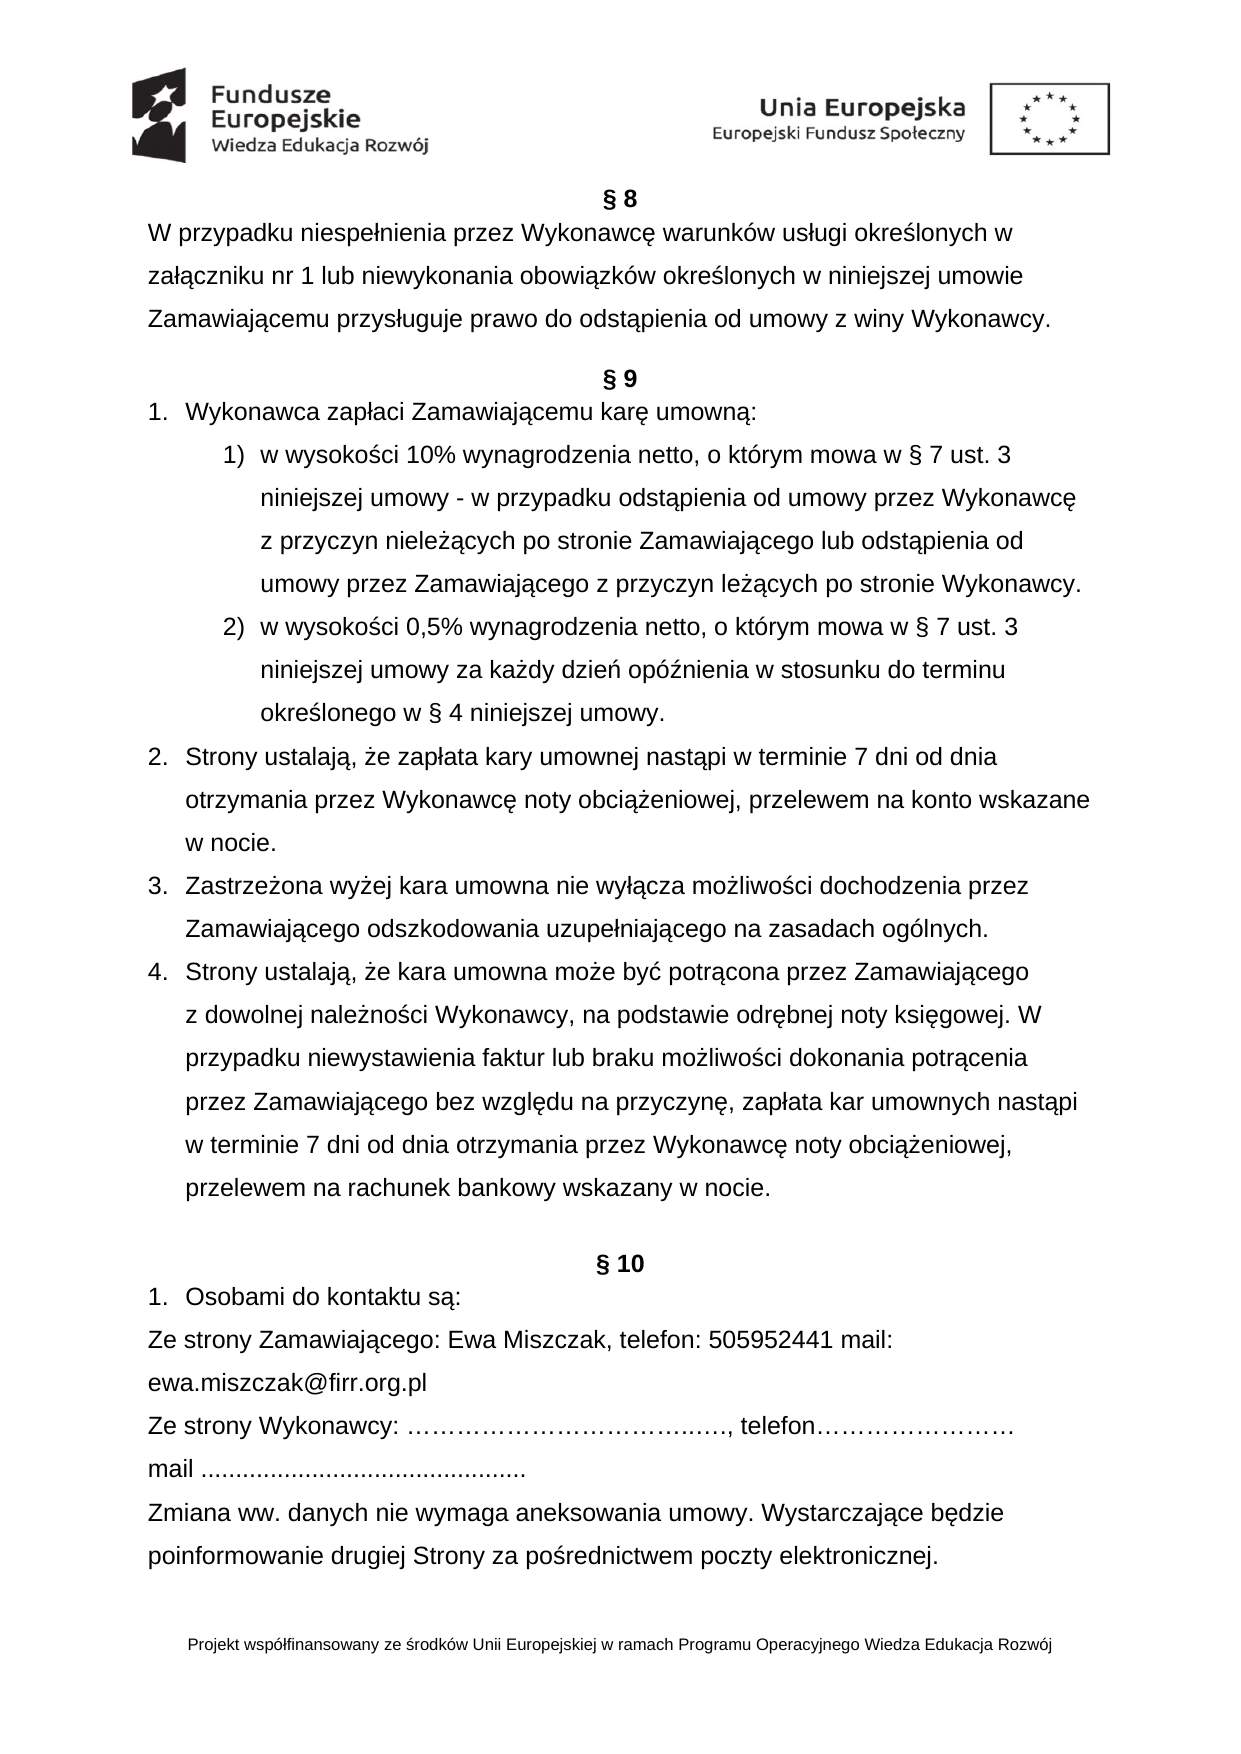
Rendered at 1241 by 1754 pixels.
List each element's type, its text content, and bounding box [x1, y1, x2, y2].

text Ze strony Zamawiającego: Ewa Miszczak, telefon: 505952441 mail: ewa.miszczak@firr.org.pl [148, 1325, 1093, 1397]
list Osobami do kontaktu są: [148, 1282, 1093, 1311]
text § 10 [148, 1249, 1093, 1278]
text § 8 [148, 184, 1093, 213]
text Zmiana ww. danych nie wymaga aneksowania umowy. Wystarczające będzie poinformowanie drugiej Strony za pośrednictwem poczty elektronicznej. [148, 1498, 1093, 1569]
list Wykonawca zapłaci Zamawiającemu karę umowną: [148, 397, 1093, 425]
text W przypadku niespełnienia przez Wykonawcę warunków usługi określonych w załączniku nr 1 lub niewykonania obowiązków określonych w niniejszej umowie Zamawiającemu przysługuje prawo do odstąpienia od umowy z winy Wykonawcy. [148, 217, 1093, 332]
list w wysokości 0,5% wynagrodzenia netto, o którym mowa w § 7 ust. 3 niniejszej umowy za każdy dzień opóźnienia w stosunku do terminu określonego w § 4 niniejszej umowy. [223, 612, 1093, 727]
list Zastrzeżona wyżej kara umowna nie wyłącza możliwości dochodzenia przez Zamawiającego odszkodowania uzupełniającego na zasadach ogólnych. [148, 871, 1093, 943]
text § 9 [148, 363, 1093, 392]
list Strony ustalają, że kara umowna może być potrącona przez Zamawiającego z dowolnej należności Wykonawcy, na podstawie odrębnej noty księgowej. W przypadku niewystawienia faktur lub braku możliwości dokonania potrącenia przez Zamawiającego bez względu na przyczynę, zapłata kar umownych nastąpi w terminie 7 dni od dnia otrzymania przez Wykonawcę noty obciążeniowej, przelewem na rachunek bankowy wskazany w nocie. [148, 957, 1093, 1202]
list w wysokości 10% wynagrodzenia netto, o którym mowa w § 7 ust. 3 niniejszej umowy - w przypadku odstąpienia od umowy przez Wykonawcę z przyczyn nieleżących po stronie Zamawiającego lub odstąpienia od umowy przez Zamawiającego z przyczyn leżących po stronie Wykonawcy. [223, 440, 1093, 598]
list Strony ustalają, że zapłata kary umownej nastąpi w terminie 7 dni od dnia otrzymania przez Wykonawcę noty obciążeniowej, przelewem na konto wskazane w nocie. [148, 742, 1093, 857]
text Ze strony Wykonawcy: ……………………………..…., telefon…………………… mail ............................................... [148, 1411, 1093, 1483]
picture [105, 43, 1142, 185]
